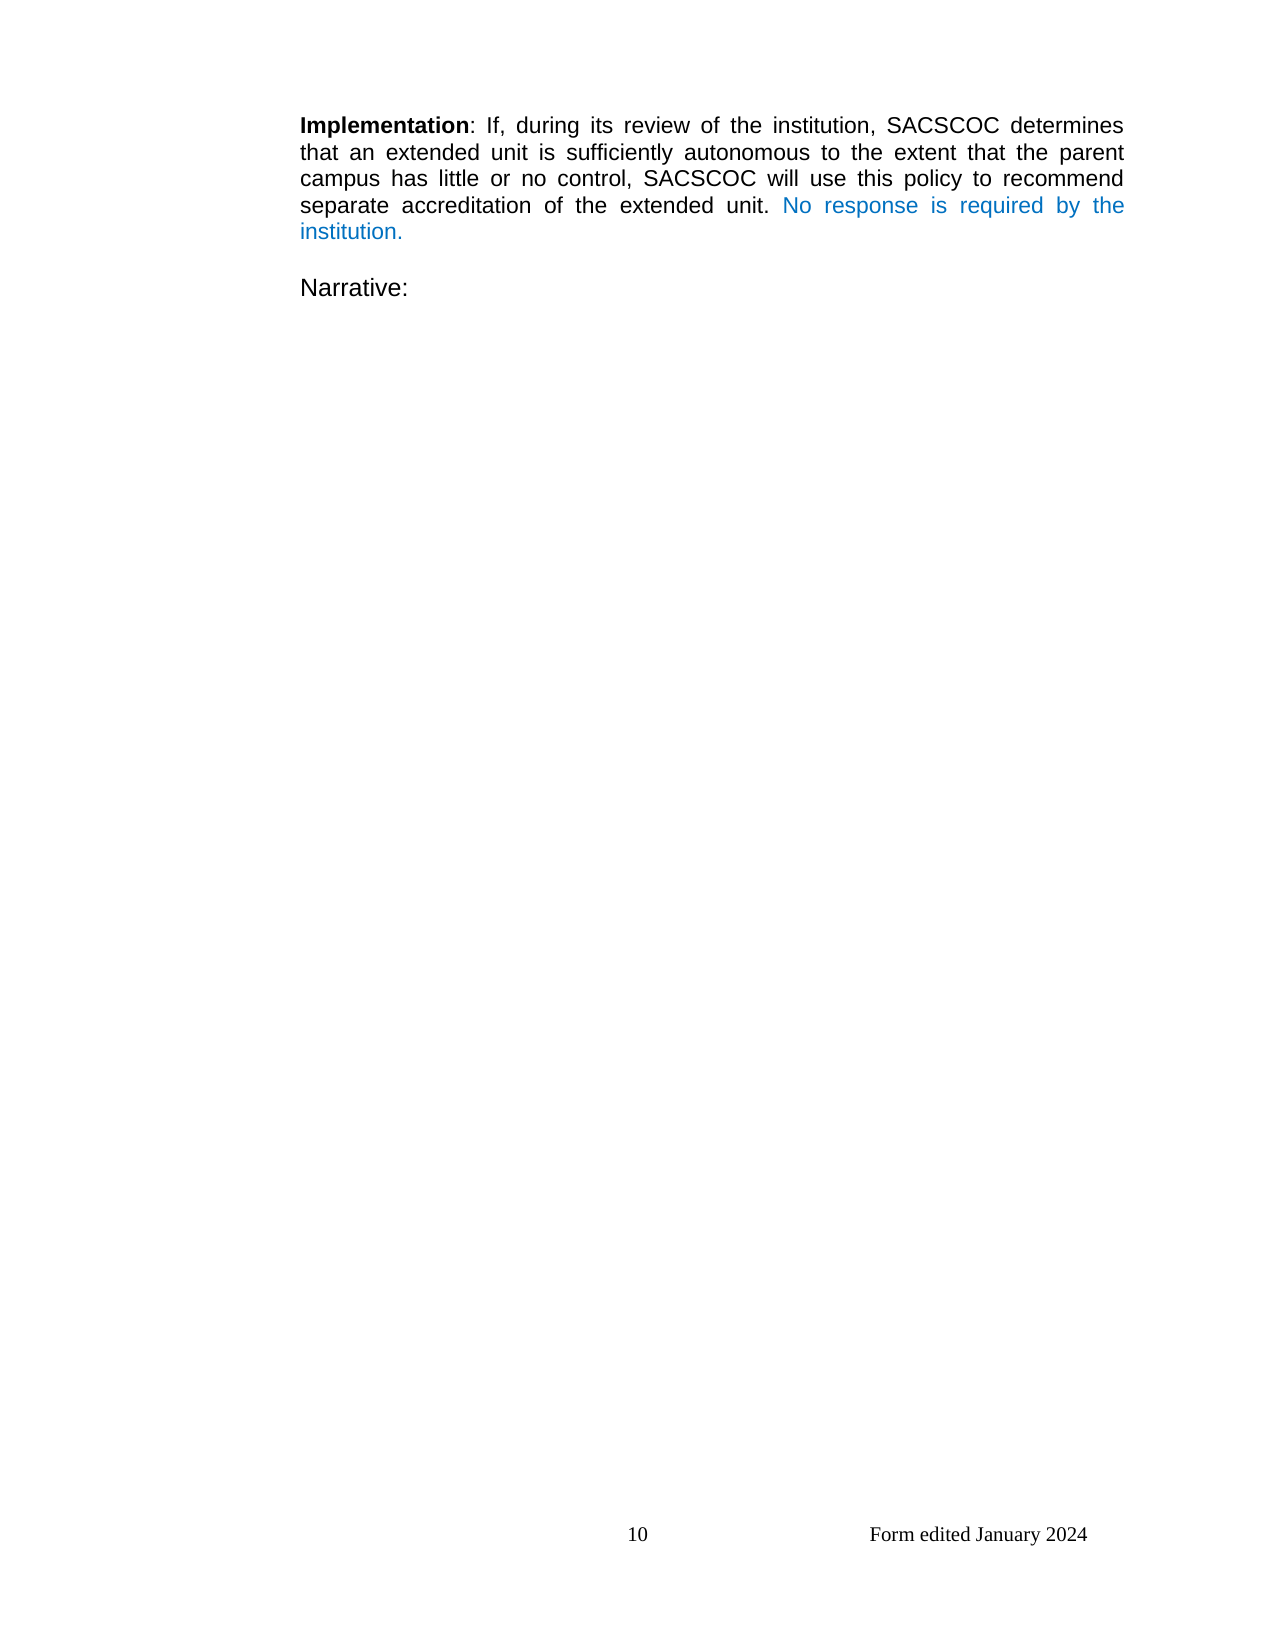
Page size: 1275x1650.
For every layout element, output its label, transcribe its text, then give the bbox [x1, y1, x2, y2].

text Narrative: [300, 273, 1125, 302]
text Implementation: If, during its review of the institution, SACSCOC determines that an extended unit is sufficiently autonomous to the extent that the parent campus has little or no control, SACSCOC will use this policy to recommend separate accreditation of the extended unit. No response is required by the institution. [300, 112, 1125, 244]
